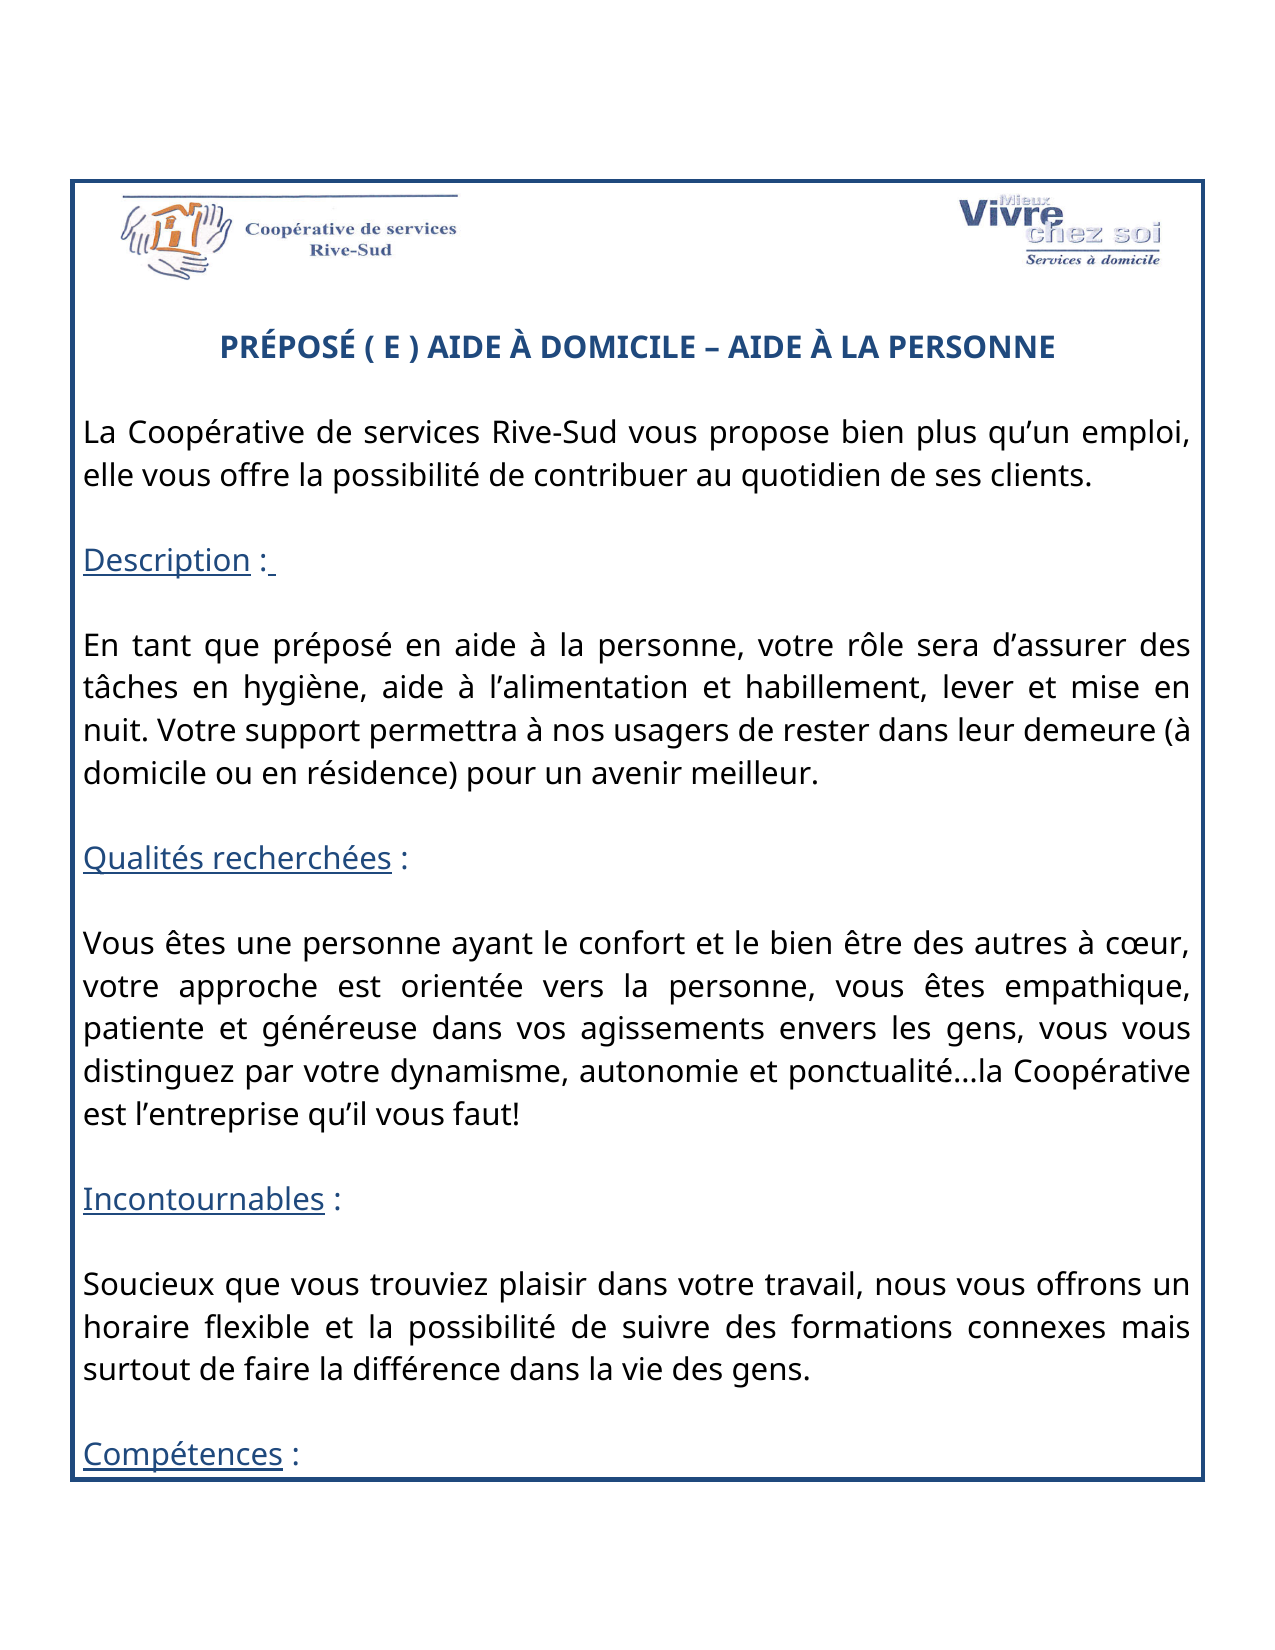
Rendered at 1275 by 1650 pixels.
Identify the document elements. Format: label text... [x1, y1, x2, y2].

text La Coopérative de services Rive-Sud vous propose bien plus qu’un emploi, elle vous offre la possibilité de contribuer au quotidien de ses clients. [83, 410, 1192, 495]
text Incontournables : [83, 1177, 1192, 1219]
text Soucieux que vous trouviez plaisir dans votre travail, nous vous offrons un horaire flexible et la possibilité de suivre des formations connexes mais surtout de faire la différence dans la vie des gens. [83, 1262, 1192, 1390]
text Description : [83, 538, 1192, 580]
text Qualités recherchées : [83, 836, 1192, 878]
text Vous êtes une personne ayant le confort et le bien être des autres à cœur, votre approche est orientée vers la personne, vous êtes empathique, patiente et généreuse dans vos agissements envers les gens, vous vous distinguez par votre dynamisme, autonomie et ponctualité…la Coopérative est l’entreprise qu’il vous faut! [83, 921, 1192, 1134]
text PRÉPOSÉ ( E ) AIDE À DOMICILE – AIDE À LA PERSONNE [83, 325, 1192, 367]
text Compétences : [75, 1426, 1201, 1477]
text En tant que préposé en aide à la personne, votre rôle sera d’assurer des tâches en hygiène, aide à l’alimentation et habillement, lever et mise en nuit. Votre support permettra à nos usagers de rester dans leur demeure (à domicile ou en résidence) pour un avenir meilleur. [83, 623, 1192, 793]
